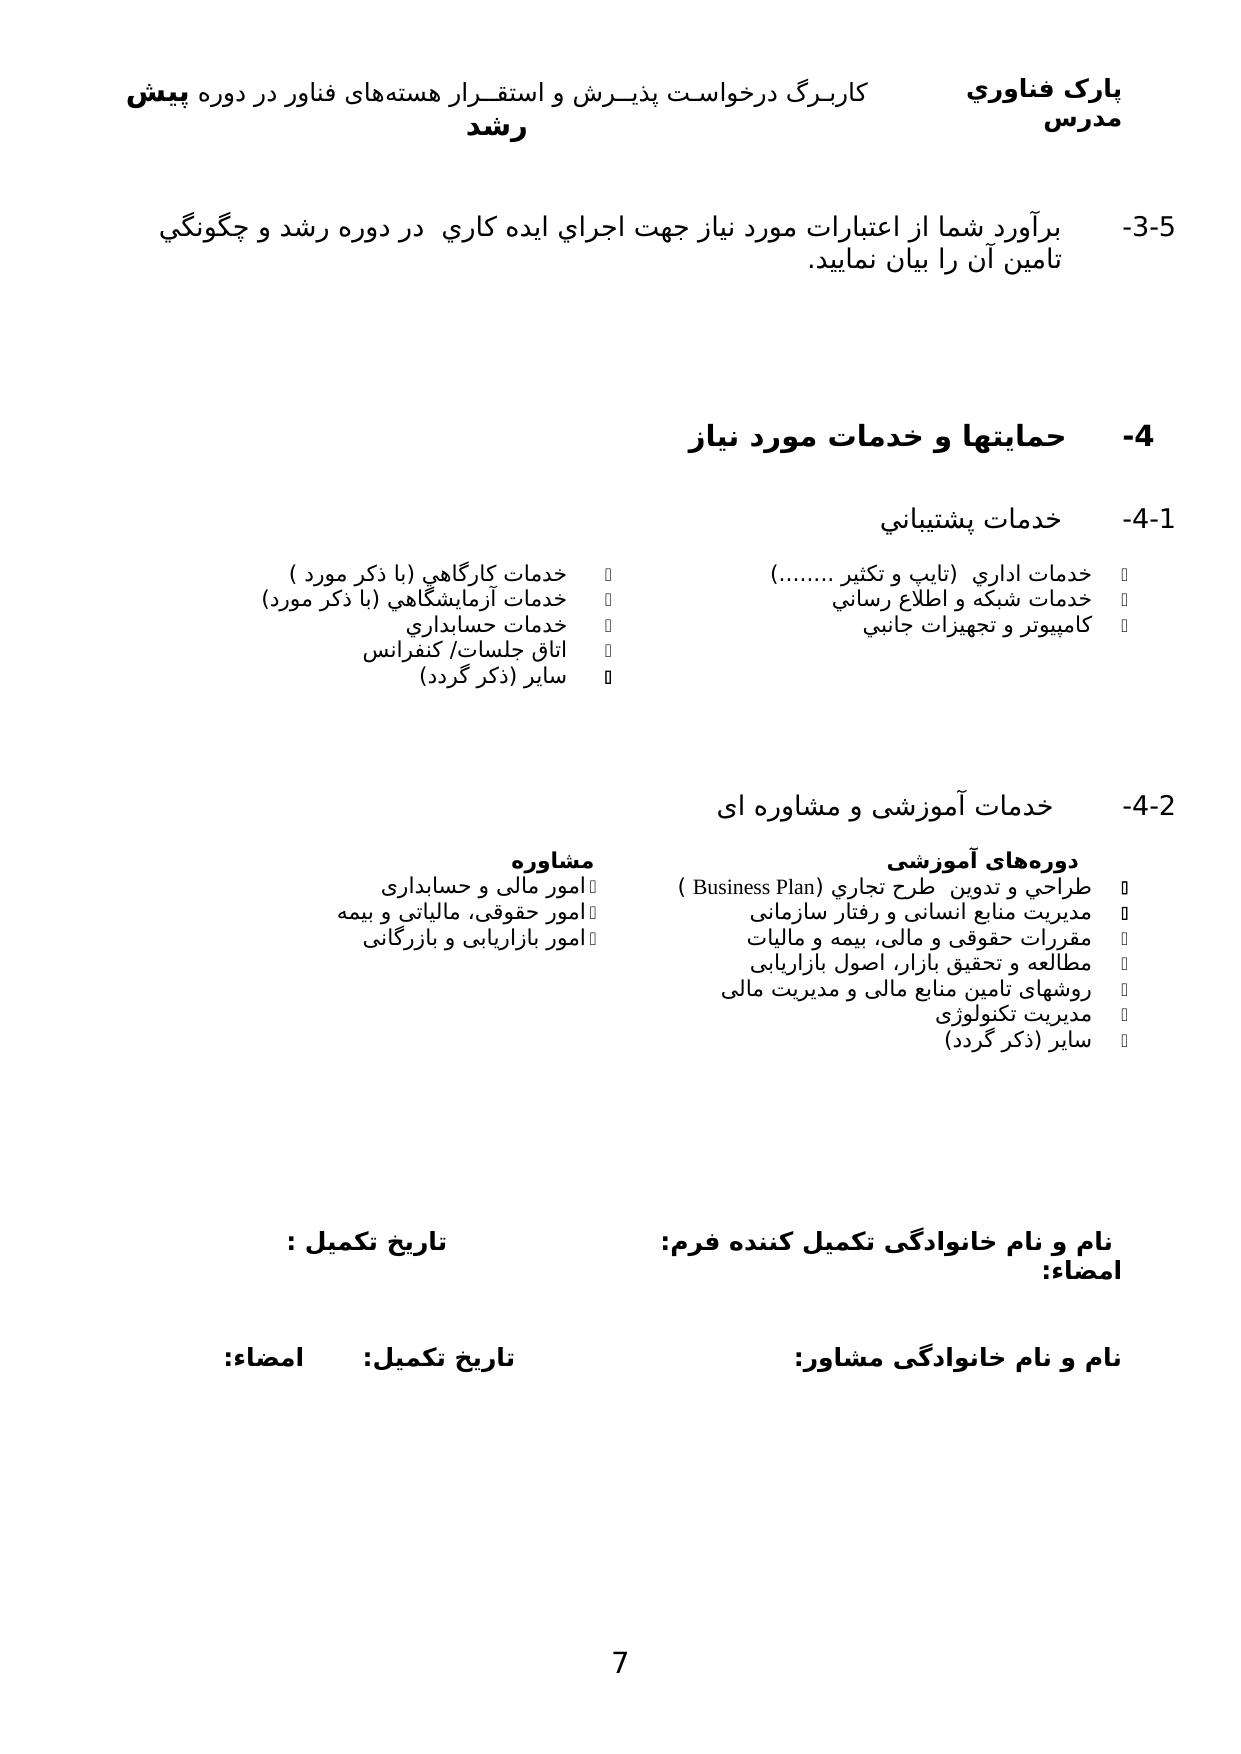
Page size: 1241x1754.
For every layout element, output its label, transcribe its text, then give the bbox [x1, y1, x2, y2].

table_header خدمات اداري (تايپ و تكثير ........) خدمات شبکه و اطلاع رساني کامپيوتر و تجهيزات جانبي [621, 561, 1132, 757]
subtitle حمايتها و خدمات مورد نياز [118, 419, 1122, 453]
subtitle خدمات پشتيباني [118, 503, 1122, 535]
subtitle برآورد شما از اعتبارات مورد نياز جهت اجراي ايده كاري در دوره رشد و چگونگي تامين آن را بیان نمایید. [118, 212, 1122, 275]
text نام و نام خانوادگی مشاور: تاریخ تکمیل: امضاء: [118, 1343, 1122, 1372]
table_header خدمات كارگاهي (با ذكر مورد ) خدمات آزمايشگاهي (با ذكر مورد) خدمات حسابداري اتاق جلسات/ كنفرانس ساير (ذكر گردد) [107, 561, 621, 757]
subtitle خدمات آموزشی و مشاوره ای [118, 790, 1122, 822]
table_header مشاوره امور مالی و حسابداری امور حقوقی، مالیاتی و بیمه امور بازاریابی و بازرگانی [107, 848, 606, 1141]
text نام و نام خانوادگی تکمیل کننده فرم: تاریخ تکمیل : امضاء: [118, 1227, 1122, 1285]
table_header دوره‌های آموزشی طراحي و تدوین طرح تجاري (Business Plan ) مدیریت منابع انسانی و رفتار سازمانی مقررات حقوقی و مالی، بیمه و مالیات مطالعه و تحقیق بازار، اصول بازاریابی روشهای تامین منابع مالی و مدیریت مالی مديريت تکنولوژی سایر (ذکر گردد) [606, 848, 1132, 1141]
